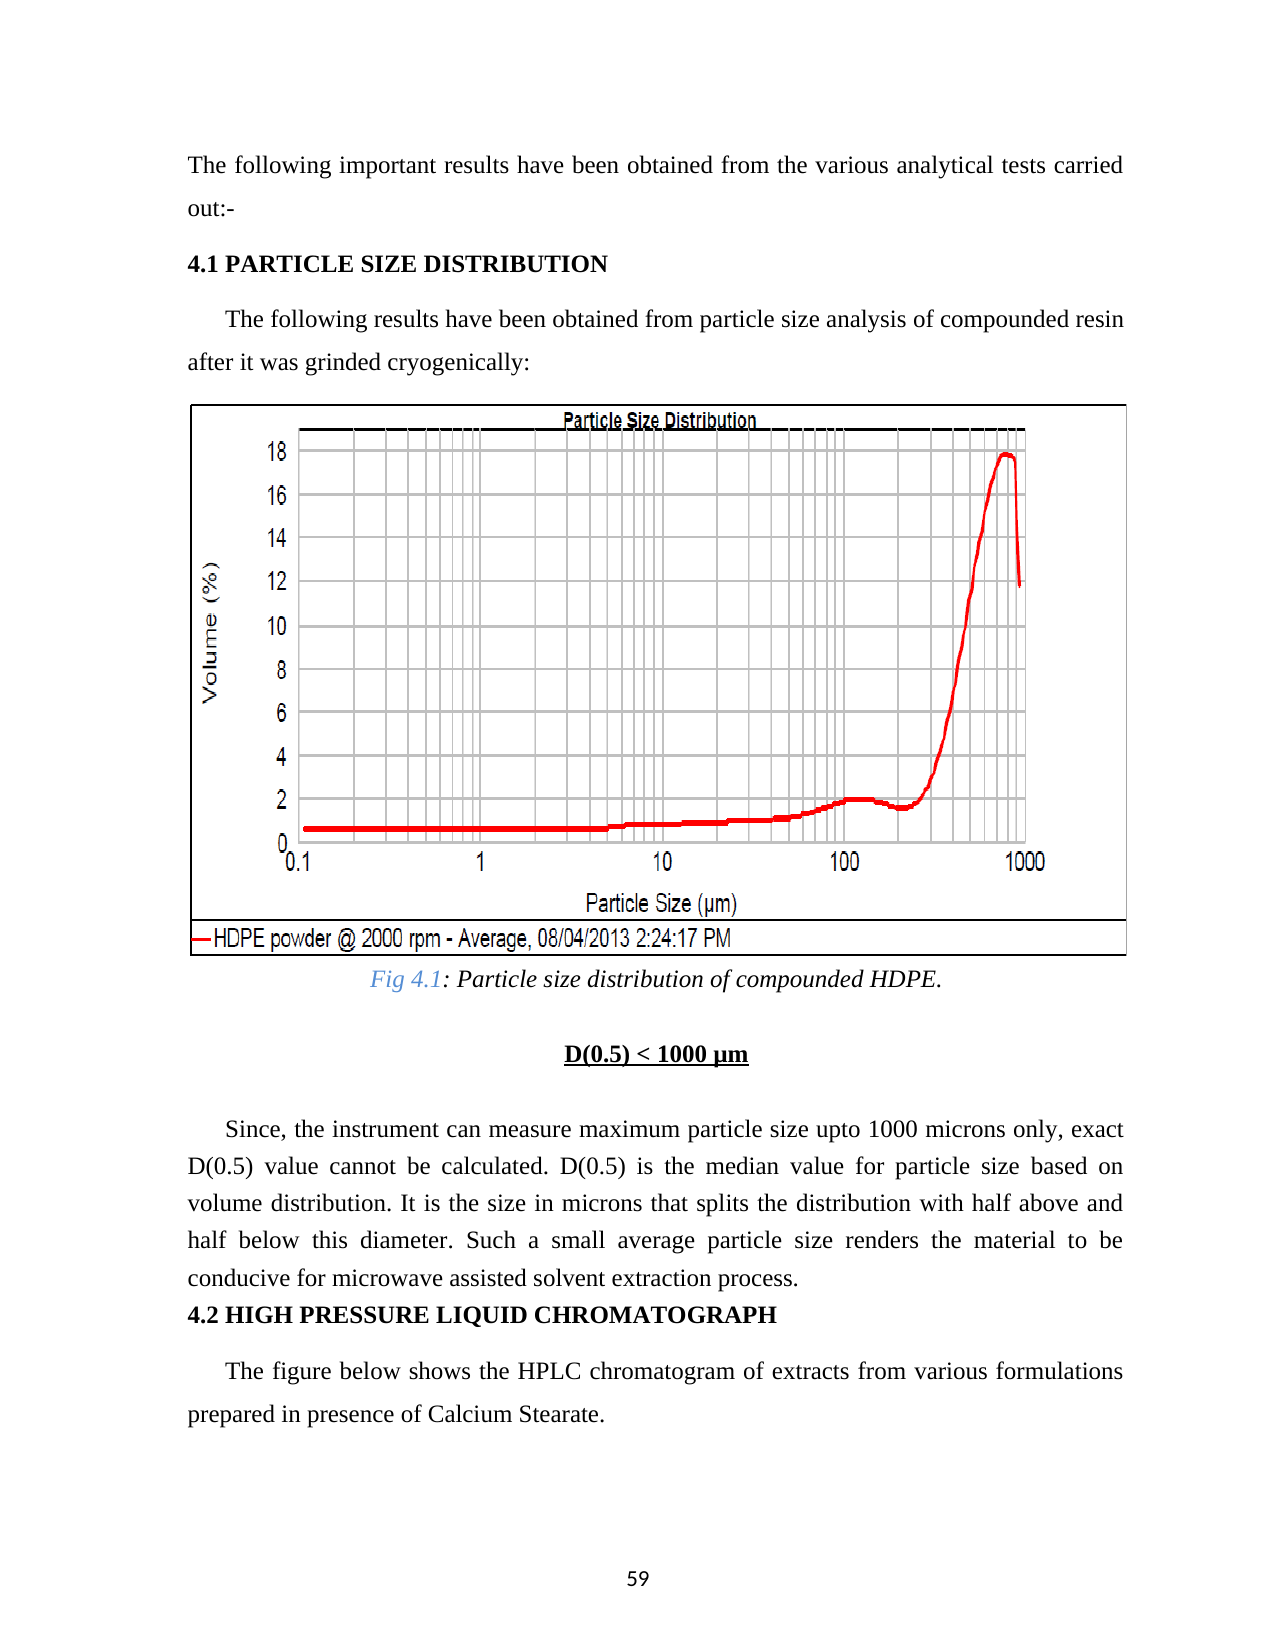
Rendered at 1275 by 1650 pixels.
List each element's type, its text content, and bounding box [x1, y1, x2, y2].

text 4.2 HIGH PRESSURE LIQUID CHROMATOGRAPH [187, 1300, 1125, 1329]
text Since, the instrument can measure maximum particle size upto 1000 microns only, exact D(0.5) value cannot be calculated. D(0.5) is the median value for particle size based on volume distribution. It is the size in microns that splits the distribution with half above and half below this diameter. Such a small average particle size renders the material to be conducive for microwave assisted solvent extraction process. [187, 1114, 1125, 1292]
text 4.1 PARTICLE SIZE DISTRIBUTION [187, 249, 1125, 277]
text The following important results have been obtained from the various analytical tests carried out:- [187, 150, 1125, 222]
text The figure below shows the HPLC chromatogram of extracts from various formulations prepared in presence of Calcium Stearate. [187, 1356, 1125, 1428]
text Fig 4.1: Particle size distribution of compounded HDPE. [187, 964, 1125, 993]
text D(0.5) < 1000 µm [187, 1039, 1125, 1068]
text The following results have been obtained from particle size analysis of compounded resin after it was grinded cryogenically: [187, 304, 1125, 376]
